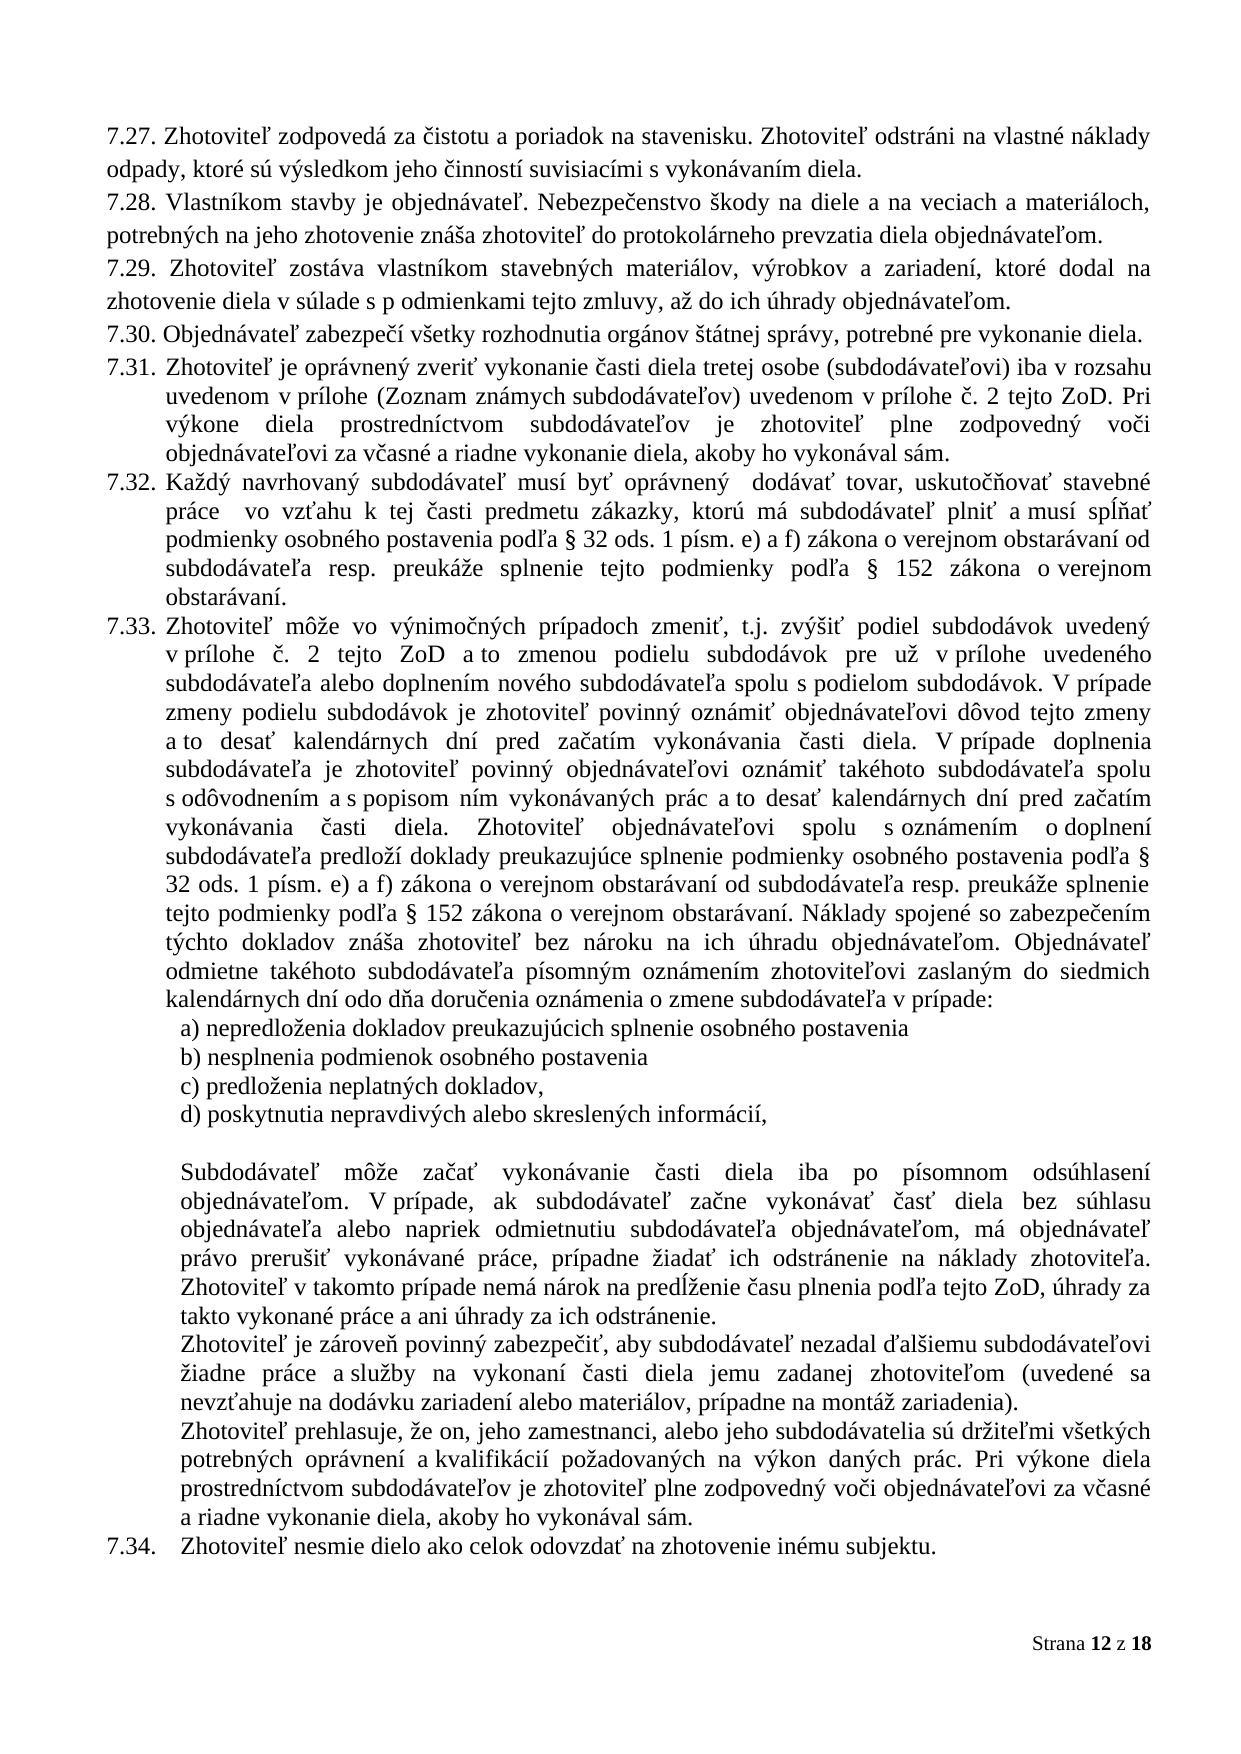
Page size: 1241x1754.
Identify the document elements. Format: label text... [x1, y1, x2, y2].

text Zhotoviteľ prehlasuje, že on, jeho zamestnanci, alebo jeho subdodávatelia sú držiteľmi všetkých potrebných oprávnení a kvalifikácií požadovaných na výkon daných prác. Pri výkone diela prostredníctvom subdodávateľov je zhotoviteľ plne zodpovedný voči objednávateľovi za včasné a riadne vykonanie diela, akoby ho vykonával sám. [180, 1416, 1152, 1531]
list Zhotoviteľ je oprávnený zveriť vykonanie časti diela tretej osobe (subdodávateľovi) iba v rozsahu uvedenom v prílohe (Zoznam známych subdodávateľov) uvedenom v prílohe č. 2 tejto ZoD. Pri výkone diela prostredníctvom subdodávateľov je zhotoviteľ plne zodpovedný voči objednávateľovi za včasné a riadne vykonanie diela, akoby ho vykonával sám. [106, 352, 1152, 467]
text 7.30. Objednávateľ zabezpečí všetky rozhodnutia orgánov štátnej správy, potrebné pre vykonanie diela. [106, 319, 1152, 348]
list Zhotoviteľ nesmie dielo ako celok odovzdať na zhotovenie inému subjektu. [106, 1531, 1152, 1559]
list Zhotoviteľ môže vo výnimočných prípadoch zmeniť, t.j. zvýšiť podiel subdodávok uvedený v prílohe č. 2 tejto ZoD a to zmenou podielu subdodávok pre už v prílohe uvedeného subdodávateľa alebo doplnením nového subdodávateľa spolu s podielom subdodávok. V prípade zmeny podielu subdodávok je zhotoviteľ povinný oznámiť objednávateľovi dôvod tejto zmeny a to desať kalendárnych dní pred začatím vykonávania časti diela. V prípade doplnenia subdodávateľa je zhotoviteľ povinný objednávateľovi oznámiť takéhoto subdodávateľa spolu s odôvodnením a s popisom ním vykonávaných prác a to desať kalendárnych dní pred začatím vykonávania časti diela. Zhotoviteľ objednávateľovi spolu s oznámením o doplnení subdodávateľa predloží doklady preukazujúce splnenie podmienky osobného postavenia podľa § 32 ods. 1 písm. e) a f) zákona o verejnom obstarávaní od subdodávateľa resp. preukáže splnenie tejto podmienky podľa § 152 zákona o verejnom obstarávaní. Náklady spojené so zabezpečením týchto dokladov znáša zhotoviteľ bez nároku na ich úhradu objednávateľom. Objednávateľ odmietne takéhoto subdodávateľa písomným oznámením zhotoviteľovi zaslaným do siedmich kalendárnych dní odo dňa doručenia oznámenia o zmene subdodávateľa v prípade: [106, 611, 1152, 1013]
list Každý navrhovaný subdodávateľ musí byť oprávnený dodávať tovar, uskutočňovať stavebné práce vo vzťahu k tej časti predmetu zákazky, ktorú má subdodávateľ plniť a musí spĺňať podmienky osobného postavenia podľa § 32 ods. 1 písm. e) a f) zákona o verejnom obstarávaní od subdodávateľa resp. preukáže splnenie tejto podmienky podľa § 152 zákona o verejnom obstarávaní. [106, 467, 1152, 611]
text 7.27. Zhotoviteľ zodpovedá za čistotu a poriadok na stavenisku. Zhotoviteľ odstráni na vlastné náklady odpady, ktoré sú výsledkom jeho činností suvisiacími s vykonávaním diela. [106, 121, 1152, 183]
text 7.28. Vlastníkom stavby je objednávateľ. Nebezpečenstvo škody na diele a na veciach a materiáloch, potrebných na jeho zhotovenie znáša zhotoviteľ do protokolárneho prevzatia diela objednávateľom. [106, 187, 1152, 249]
text Zhotoviteľ je zároveň povinný zabezpečiť, aby subdodávateľ nezadal ďalšiemu subdodávateľovi žiadne práce a služby na vykonaní časti diela jemu zadanej zhotoviteľom (uvedené sa nevzťahuje na dodávku zariadení alebo materiálov, prípadne na montáž zariadenia). [180, 1329, 1152, 1416]
text 7.29. Zhotoviteľ zostáva vlastníkom stavebných materiálov, výrobkov a zariadení, ktoré dodal na zhotovenie diela v súlade s p odmienkami tejto zmluvy, až do ich úhrady objednávateľom. [106, 253, 1152, 315]
text a) nepredloženia dokladov preukazujúcich splnenie osobného postavenia [180, 1013, 1152, 1042]
text d) poskytnutia nepravdivých alebo skreslených informácií, [180, 1099, 1152, 1128]
text c) predloženia neplatných dokladov, [180, 1071, 1152, 1099]
text b) nesplnenia podmienok osobného postavenia [180, 1042, 1152, 1071]
text Subdodávateľ môže začať vykonávanie časti diela iba po písomnom odsúhlasení objednávateľom. V prípade, ak subdodávateľ začne vykonávať časť diela bez súhlasu objednávateľa alebo napriek odmietnutiu subdodávateľa objednávateľom, má objednávateľ právo prerušiť vykonávané práce, prípadne žiadať ich odstránenie na náklady zhotoviteľa. Zhotoviteľ v takomto prípade nemá nárok na predĺženie času plnenia podľa tejto ZoD, úhrady za takto vykonané práce a ani úhrady za ich odstránenie. [180, 1157, 1152, 1329]
